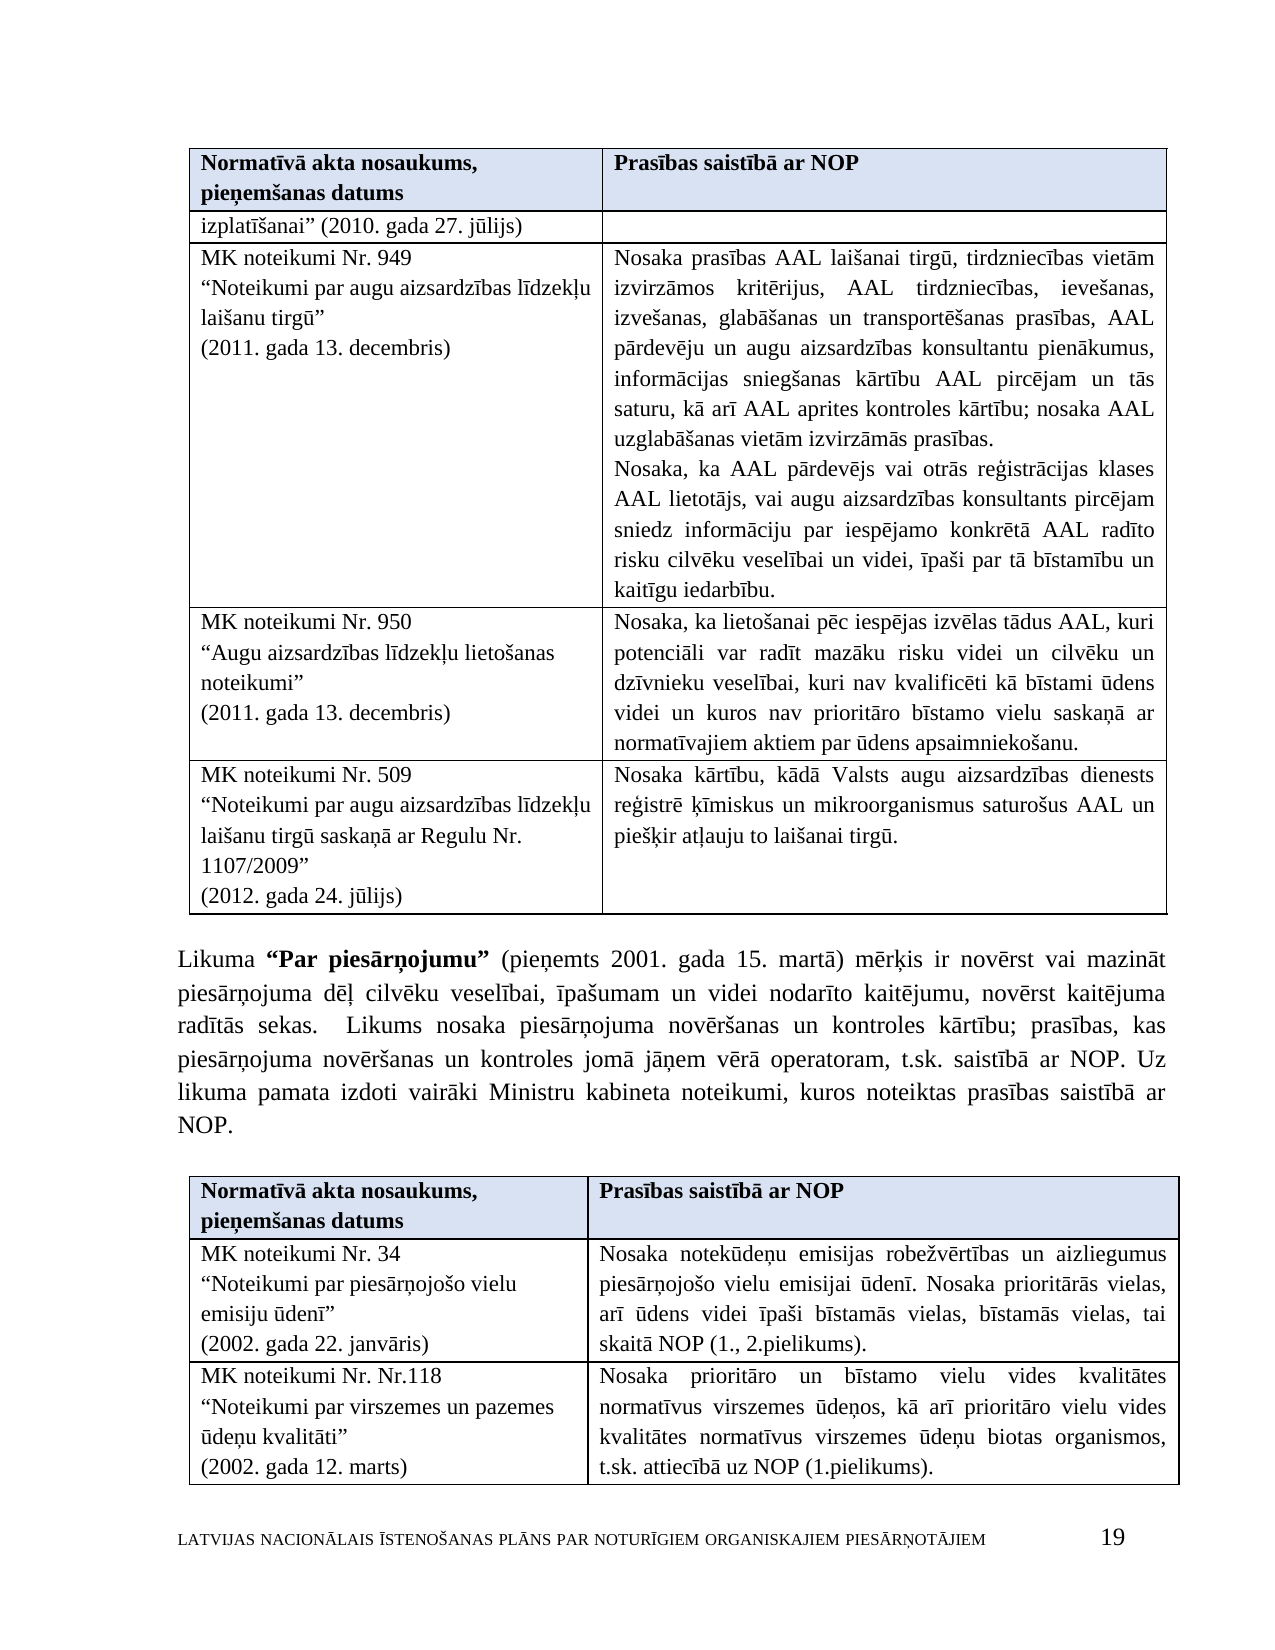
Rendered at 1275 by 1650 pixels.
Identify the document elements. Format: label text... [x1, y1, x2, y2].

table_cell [190, 212, 602, 242]
table_cell Nosaka prasības AAL laišanai tirgū, tirdzniecības vietām izvirzāmos kritērijus, AAL tirdzniecības, ievešanas, izvešanas, glabāšanas un transportēšanas prasības, AAL pārdevēju un augu aizsardzības konsultantu pienākumus, informācijas sniegšanas kārtību AAL pircējam un tās saturu, kā arī AAL aprites kontroles kārtību; nosaka AAL uzglabāšanas vietām izvirzāmās prasības. Nosaka, ka AAL pārdevējs vai otrās reģistrācijas klases AAL lietotājs, vai augu aizsardzības konsultants pircējam sniedz informāciju par iespējamo konkrētā AAL radīto risku cilvēku veselībai un videi, īpaši par tā bīstamību un kaitīgu iedarbību. [603, 244, 1166, 607]
table_cell Nosaka kārtību, kādā Valsts augu aizsardzības dienests reģistrē ķīmiskus un mikroorganismus saturošus AAL un piešķir atļauju to laišanai tirgū. [603, 761, 1166, 913]
table_cell Nosaka, ka lietošanai pēc iespējas izvēlas tādus AAL, kuri potenciāli var radīt mazāku risku videi un cilvēku un dzīvnieku veselībai, kuri nav kvalificēti kā bīstami ūdens videi un kuros nav prioritāro bīstamo vielu saskaņā ar normatīvajiem aktiem par ūdens apsaimniekošanu. [603, 608, 1166, 760]
table_cell Nosaka prioritāro un bīstamo vielu vides kvalitātes normatīvus virszemes ūdeņos, kā arī prioritāro vielu vides kvalitātes normatīvus virszemes ūdeņu biotas organismos, t.sk. attiecībā uz NOP (1.pielikums). [589, 1363, 1178, 1484]
table_header Prasības saistībā ar NOP [603, 149, 1166, 210]
table_cell MK noteikumi Nr. 949 “Noteikumi par augu aizsardzības līdzekļu laišanu tirgū” (2011. gada 13. decembris) [190, 244, 602, 607]
table_header Normatīvā akta nosaukums, pieņemšanas datums [190, 149, 602, 210]
table_header Normatīvā akta nosaukums, pieņemšanas datums [190, 1177, 587, 1238]
table_cell MK noteikumi Nr. Nr.118 “Noteikumi par virszemes un pazemes ūdeņu kvalitāti” (2002. gada 12. marts) [190, 1363, 587, 1484]
table_cell MK noteikumi Nr. 34 “Noteikumi par piesārņojošo vielu emisiju ūdenī” (2002. gada 22. janvāris) [190, 1240, 587, 1361]
table_cell MK noteikumi Nr. 950 “Augu aizsardzības līdzekļu lietošanas noteikumi” (2011. gada 13. decembris) [190, 608, 602, 760]
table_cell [603, 212, 1166, 242]
text Likuma “Par piesārņojumu” (pieņemts 2001. gada 15. martā) mērķis ir novērst vai mazināt piesārņojuma dēļ cilvēku veselībai, īpašumam un videi nodarīto kaitējumu, novērst kaitējuma radītās sekas. Likums nosaka piesārņojuma novēršanas un kontroles kārtību; prasības, kas piesārņojuma novēršanas un kontroles jomā jāņem vērā operatoram, t.sk. saistībā ar NOP. Uz likuma pamata izdoti vairāki Ministru kabineta noteikumi, kuros noteiktas prasības saistībā ar NOP. [177, 944, 1167, 1138]
table_header Prasības saistībā ar NOP [589, 1177, 1178, 1238]
table_cell Nosaka notekūdeņu emisijas robežvērtības un aizliegumus piesārņojošo vielu emisijai ūdenī. Nosaka prioritārās vielas, arī ūdens videi īpaši bīstamās vielas, bīstamās vielas, tai skaitā NOP (1., 2.pielikums). [589, 1240, 1178, 1361]
table_cell MK noteikumi Nr. 509 “Noteikumi par augu aizsardzības līdzekļu laišanu tirgū saskaņā ar Regulu Nr. 1107/2009” (2012. gada 24. jūlijs) [190, 761, 602, 913]
